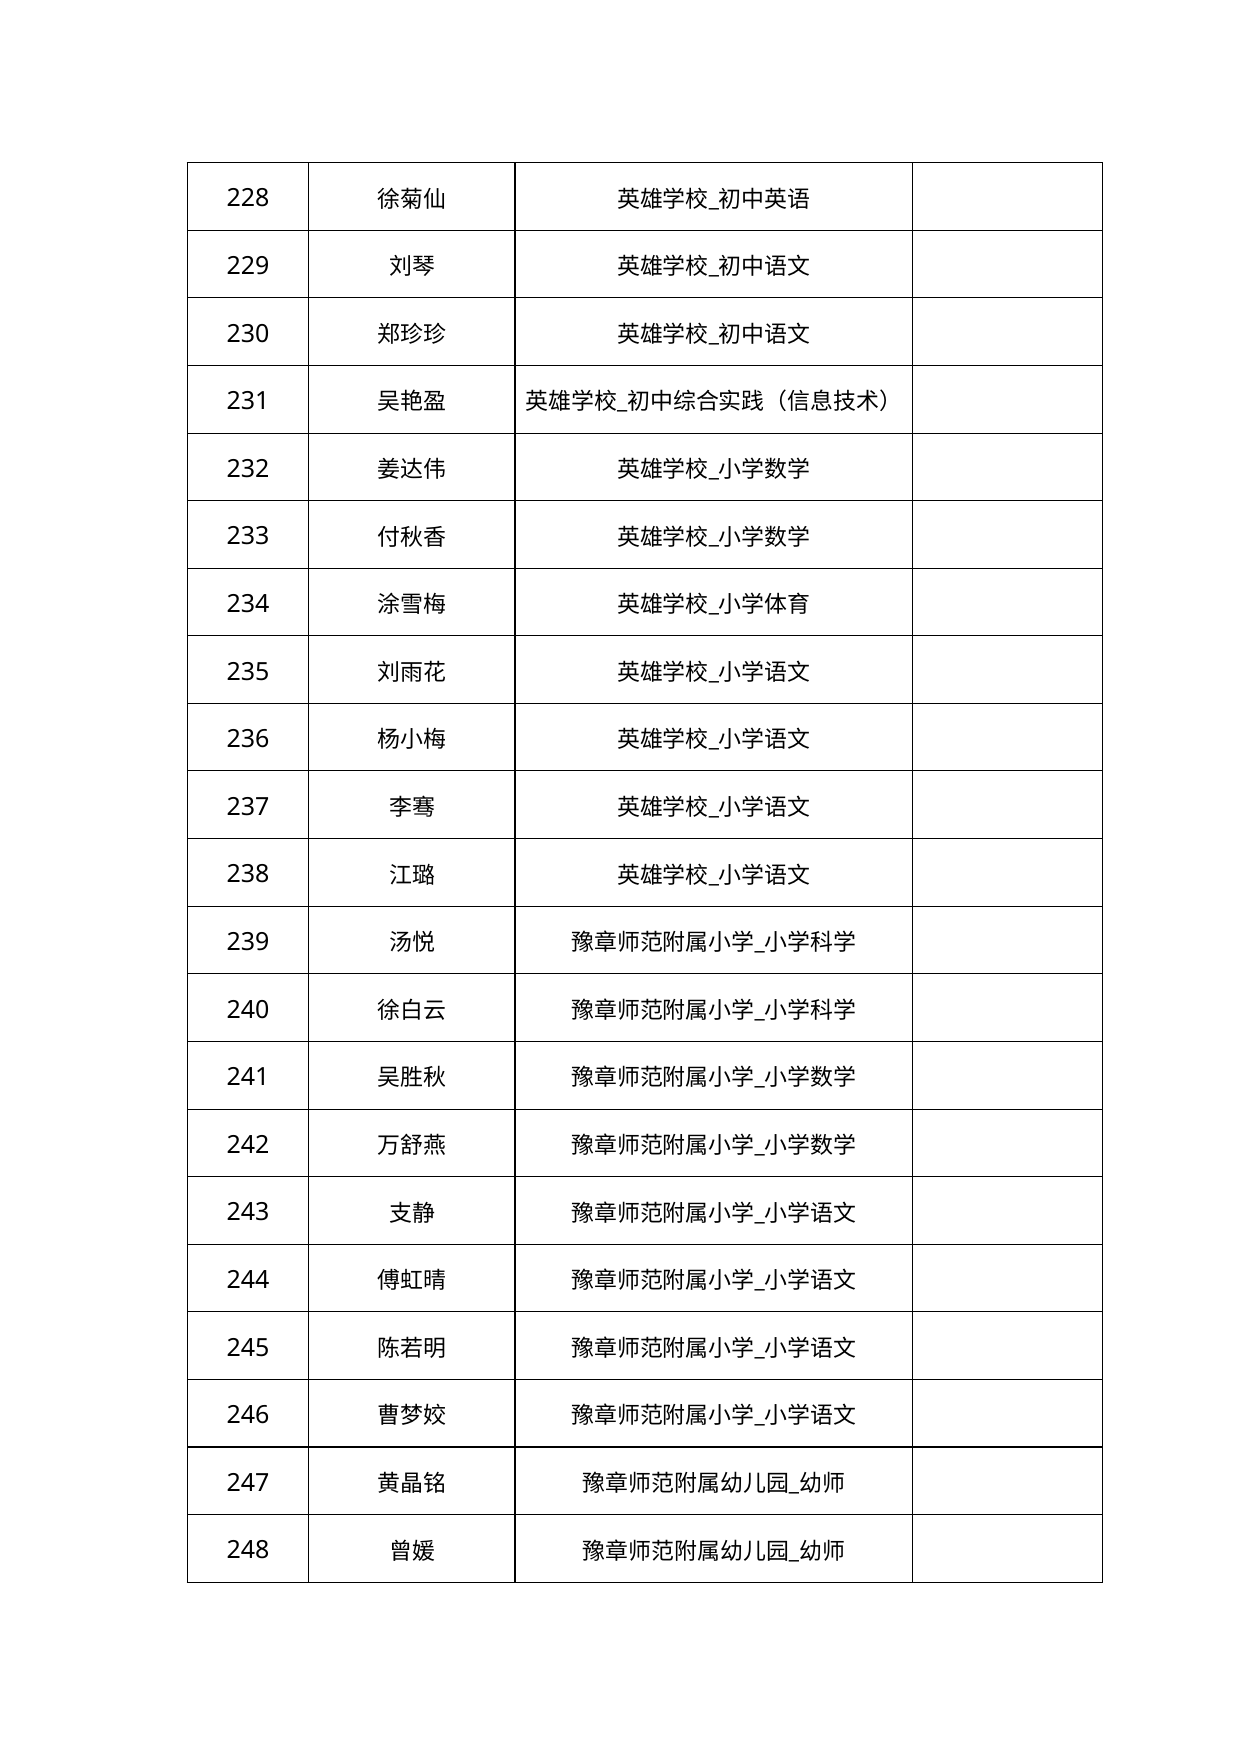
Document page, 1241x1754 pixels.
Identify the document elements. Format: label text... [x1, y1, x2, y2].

table_cell 233 [188, 501, 308, 568]
table_cell 247 [188, 1448, 308, 1514]
table_cell 豫章师范附属小学_小学语文 [516, 1177, 912, 1244]
table_cell 徐菊仙 [309, 163, 514, 229]
table_cell 英雄学校_小学语文 [516, 636, 912, 703]
table_cell 支静 [309, 1177, 514, 1244]
table_cell 豫章师范附属小学_小学语文 [516, 1312, 912, 1379]
table_cell [913, 569, 1102, 635]
table_cell 231 [188, 366, 308, 432]
table_cell 豫章师范附属小学_小学科学 [516, 974, 912, 1041]
table_cell 吴胜秋 [309, 1042, 514, 1108]
table_cell 英雄学校_初中综合实践（信息技术） [516, 366, 912, 432]
table_cell [913, 907, 1102, 973]
table_cell 英雄学校_小学语文 [516, 704, 912, 770]
table_cell [913, 298, 1102, 365]
table_cell [913, 704, 1102, 770]
table_cell 英雄学校_小学数学 [516, 501, 912, 568]
table_cell [913, 366, 1102, 432]
table_cell 英雄学校_小学数学 [516, 434, 912, 500]
table_cell 238 [188, 839, 308, 906]
table_cell 英雄学校_小学语文 [516, 771, 912, 838]
table_cell [913, 434, 1102, 500]
table_cell 241 [188, 1042, 308, 1108]
table_cell 239 [188, 907, 308, 973]
table_cell 江璐 [309, 839, 514, 906]
table_cell 付秋香 [309, 501, 514, 568]
table_cell 曾媛 [309, 1515, 514, 1582]
table_cell 240 [188, 974, 308, 1041]
table_cell [913, 1110, 1102, 1176]
table_cell 陈若明 [309, 1312, 514, 1379]
table_cell 237 [188, 771, 308, 838]
table_cell [913, 1448, 1102, 1514]
table_cell 汤悦 [309, 907, 514, 973]
table_cell [913, 1042, 1102, 1108]
table_cell [913, 1177, 1102, 1244]
table_cell 刘雨花 [309, 636, 514, 703]
table_cell 英雄学校_小学语文 [516, 839, 912, 906]
table_cell [913, 501, 1102, 568]
table_cell 万舒燕 [309, 1110, 514, 1176]
table_cell 242 [188, 1110, 308, 1176]
table_cell [913, 1515, 1102, 1582]
table_cell 傅虹晴 [309, 1245, 514, 1311]
table_cell 徐白云 [309, 974, 514, 1041]
table_cell [913, 839, 1102, 906]
table_cell 豫章师范附属小学_小学语文 [516, 1380, 912, 1446]
table_cell 英雄学校_初中语文 [516, 231, 912, 297]
table_cell 吴艳盈 [309, 366, 514, 432]
table_cell 236 [188, 704, 308, 770]
table_cell 郑珍珍 [309, 298, 514, 365]
table_cell 英雄学校_初中英语 [516, 163, 912, 229]
table_cell [913, 974, 1102, 1041]
table_cell 248 [188, 1515, 308, 1582]
table_cell [913, 1245, 1102, 1311]
table_cell [913, 636, 1102, 703]
table_cell 豫章师范附属幼儿园_幼师 [516, 1448, 912, 1514]
table_cell 英雄学校_初中语文 [516, 298, 912, 365]
table_cell 235 [188, 636, 308, 703]
table_cell 234 [188, 569, 308, 635]
table_cell 豫章师范附属小学_小学语文 [516, 1245, 912, 1311]
table_cell 豫章师范附属小学_小学科学 [516, 907, 912, 973]
table_cell 杨小梅 [309, 704, 514, 770]
table_cell [913, 1312, 1102, 1379]
table_cell 229 [188, 231, 308, 297]
table_cell 刘琴 [309, 231, 514, 297]
table_cell 曹梦姣 [309, 1380, 514, 1446]
table_cell [913, 771, 1102, 838]
table_cell 黄晶铭 [309, 1448, 514, 1514]
table_cell 245 [188, 1312, 308, 1379]
table_cell [913, 1380, 1102, 1446]
table_cell 英雄学校_小学体育 [516, 569, 912, 635]
table_cell 豫章师范附属幼儿园_幼师 [516, 1515, 912, 1582]
table_cell [913, 231, 1102, 297]
table_cell 230 [188, 298, 308, 365]
table_cell 243 [188, 1177, 308, 1244]
table_cell 姜达伟 [309, 434, 514, 500]
table_cell [913, 163, 1102, 229]
table_cell 228 [188, 163, 308, 229]
table_cell 244 [188, 1245, 308, 1311]
table_cell 246 [188, 1380, 308, 1446]
table_cell 豫章师范附属小学_小学数学 [516, 1042, 912, 1108]
table_cell 李骞 [309, 771, 514, 838]
table_cell 豫章师范附属小学_小学数学 [516, 1110, 912, 1176]
table_cell 涂雪梅 [309, 569, 514, 635]
table_cell 232 [188, 434, 308, 500]
